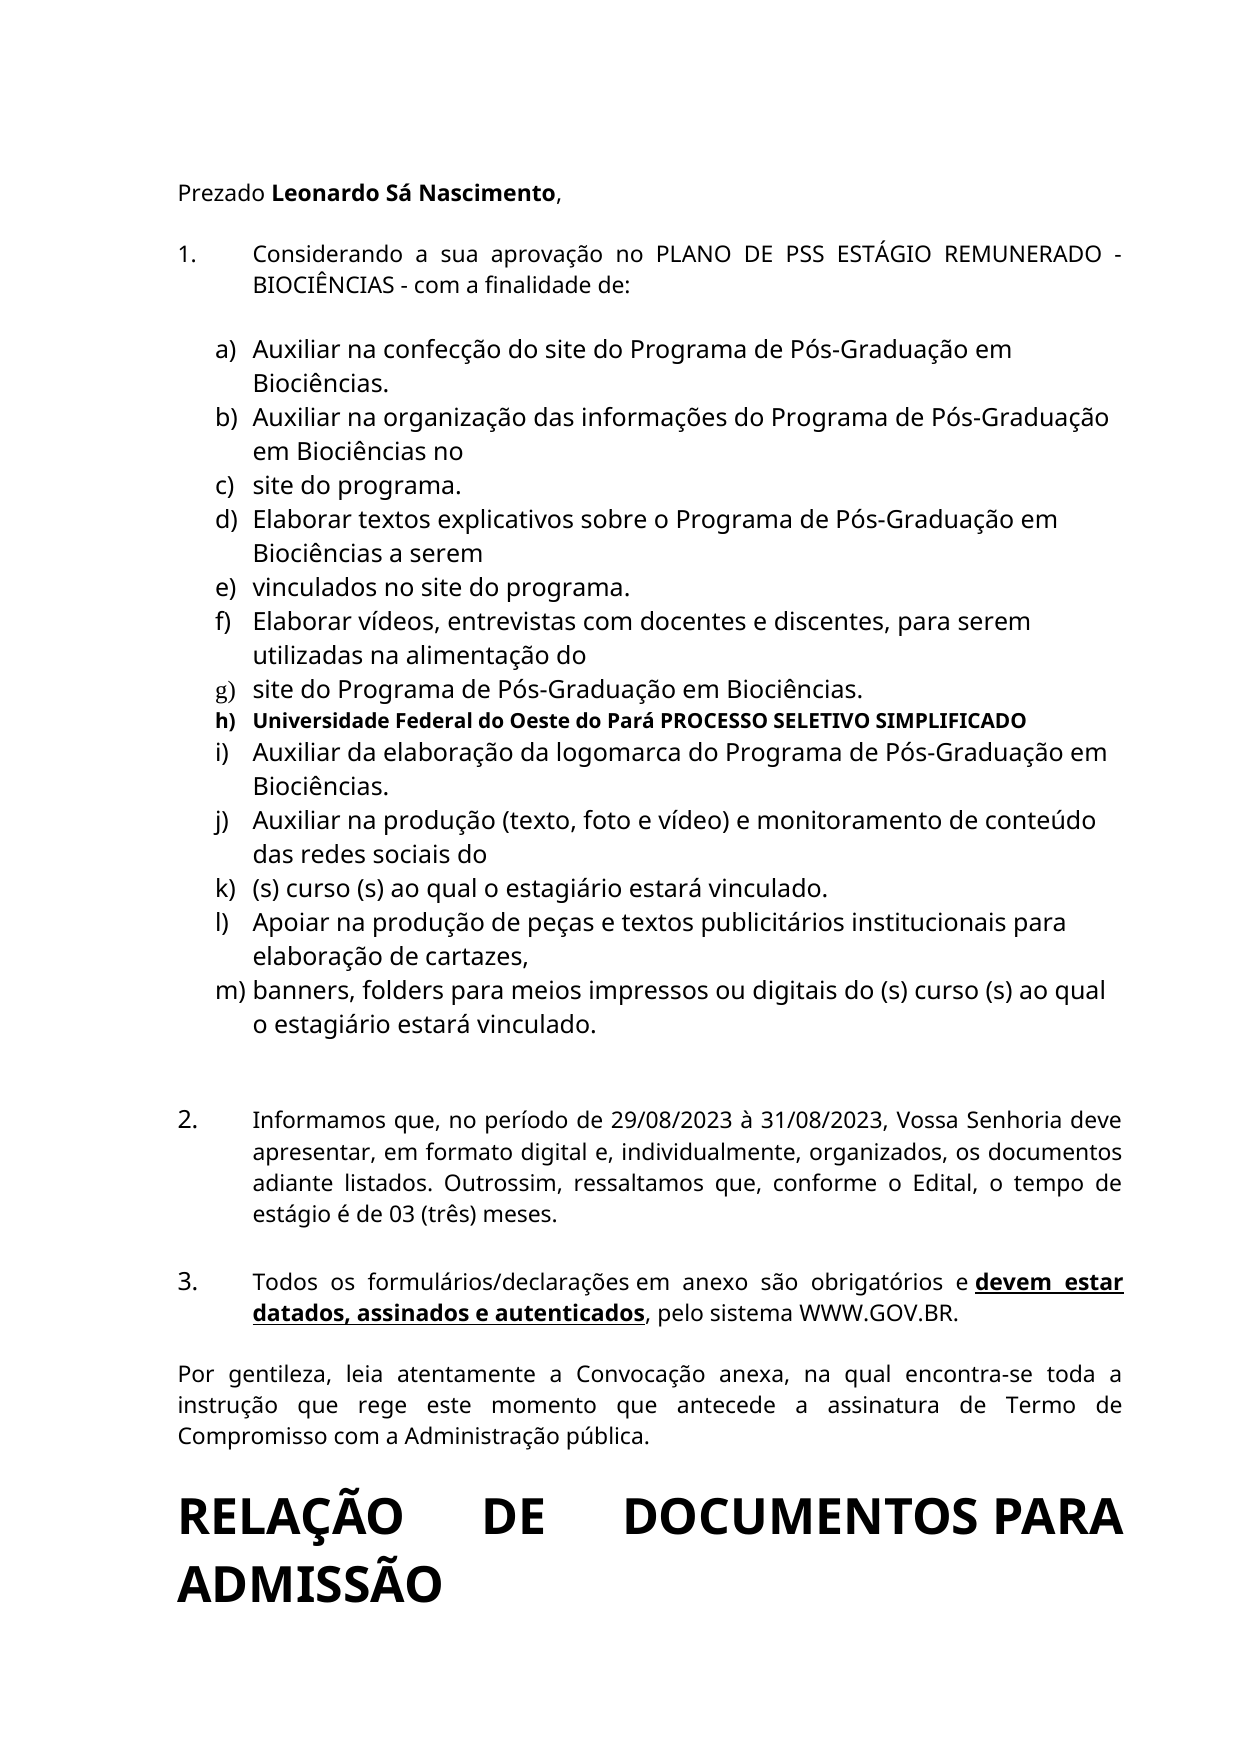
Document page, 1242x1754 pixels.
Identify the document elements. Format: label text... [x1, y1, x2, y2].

text RELAÇÃO DE DOCUMENTOS PARA ADMISSÃO [177, 1481, 1123, 1617]
list Auxiliar na organização das informações do Programa de Pós-Graduação em Biociências no [215, 399, 1123, 468]
list Apoiar na produção de peças e textos publicitários institucionais para elaboração de cartazes, [215, 905, 1123, 973]
list Todos os formulários/declarações em anexo são obrigatórios e devem estar datados, assinados e autenticados, pelo sistema WWW.GOV.BR. [177, 1263, 1123, 1329]
text Por gentileza, leia atentamente a Convocação anexa, na qual encontra-se toda a instrução que rege este momento que antecede a assinatura de Termo de Compromisso com a Administração pública. [177, 1358, 1123, 1452]
list site do programa. [215, 468, 1123, 502]
list banners, folders para meios impressos ou digitais do (s) curso (s) ao qual o estagiário estará vinculado. [215, 973, 1123, 1041]
list Informamos que, no período de 29/08/2023 à 31/08/2023, Vossa Senhoria deve apresentar, em formato digital e, individualmente, organizados, os documentos adiante listados. Outrossim, ressaltamos que, conforme o Edital, o tempo de estágio é de 03 (três) meses. [177, 1101, 1123, 1229]
list Auxiliar na confecção do site do Programa de Pós-Graduação em Biociências. [215, 331, 1123, 399]
list Auxiliar da elaboração da logomarca do Programa de Pós-Graduação em Biociências. [215, 734, 1123, 803]
list Auxiliar na produção (texto, foto e vídeo) e monitoramento de conteúdo das redes sociais do [215, 803, 1123, 871]
list Universidade Federal do Oeste do Pará PROCESSO SELETIVO SIMPLIFICADO [215, 706, 1123, 734]
text Prezado Leonardo Sá Nascimento, [177, 177, 1123, 208]
list Elaborar textos explicativos sobre o Programa de Pós-Graduação em Biociências a serem [215, 502, 1123, 570]
list Elaborar vídeos, entrevistas com docentes e discentes, para serem utilizadas na alimentação do [215, 604, 1123, 672]
list vinculados no site do programa. [215, 570, 1123, 604]
list Considerando a sua aprovação no PLANO DE PSS ESTÁGIO REMUNERADO - BIOCIÊNCIAS - com a finalidade de: [177, 238, 1123, 300]
list (s) curso (s) ao qual o estagiário estará vinculado. [215, 871, 1123, 905]
list site do Programa de Pós-Graduação em Biociências. [215, 672, 1123, 706]
